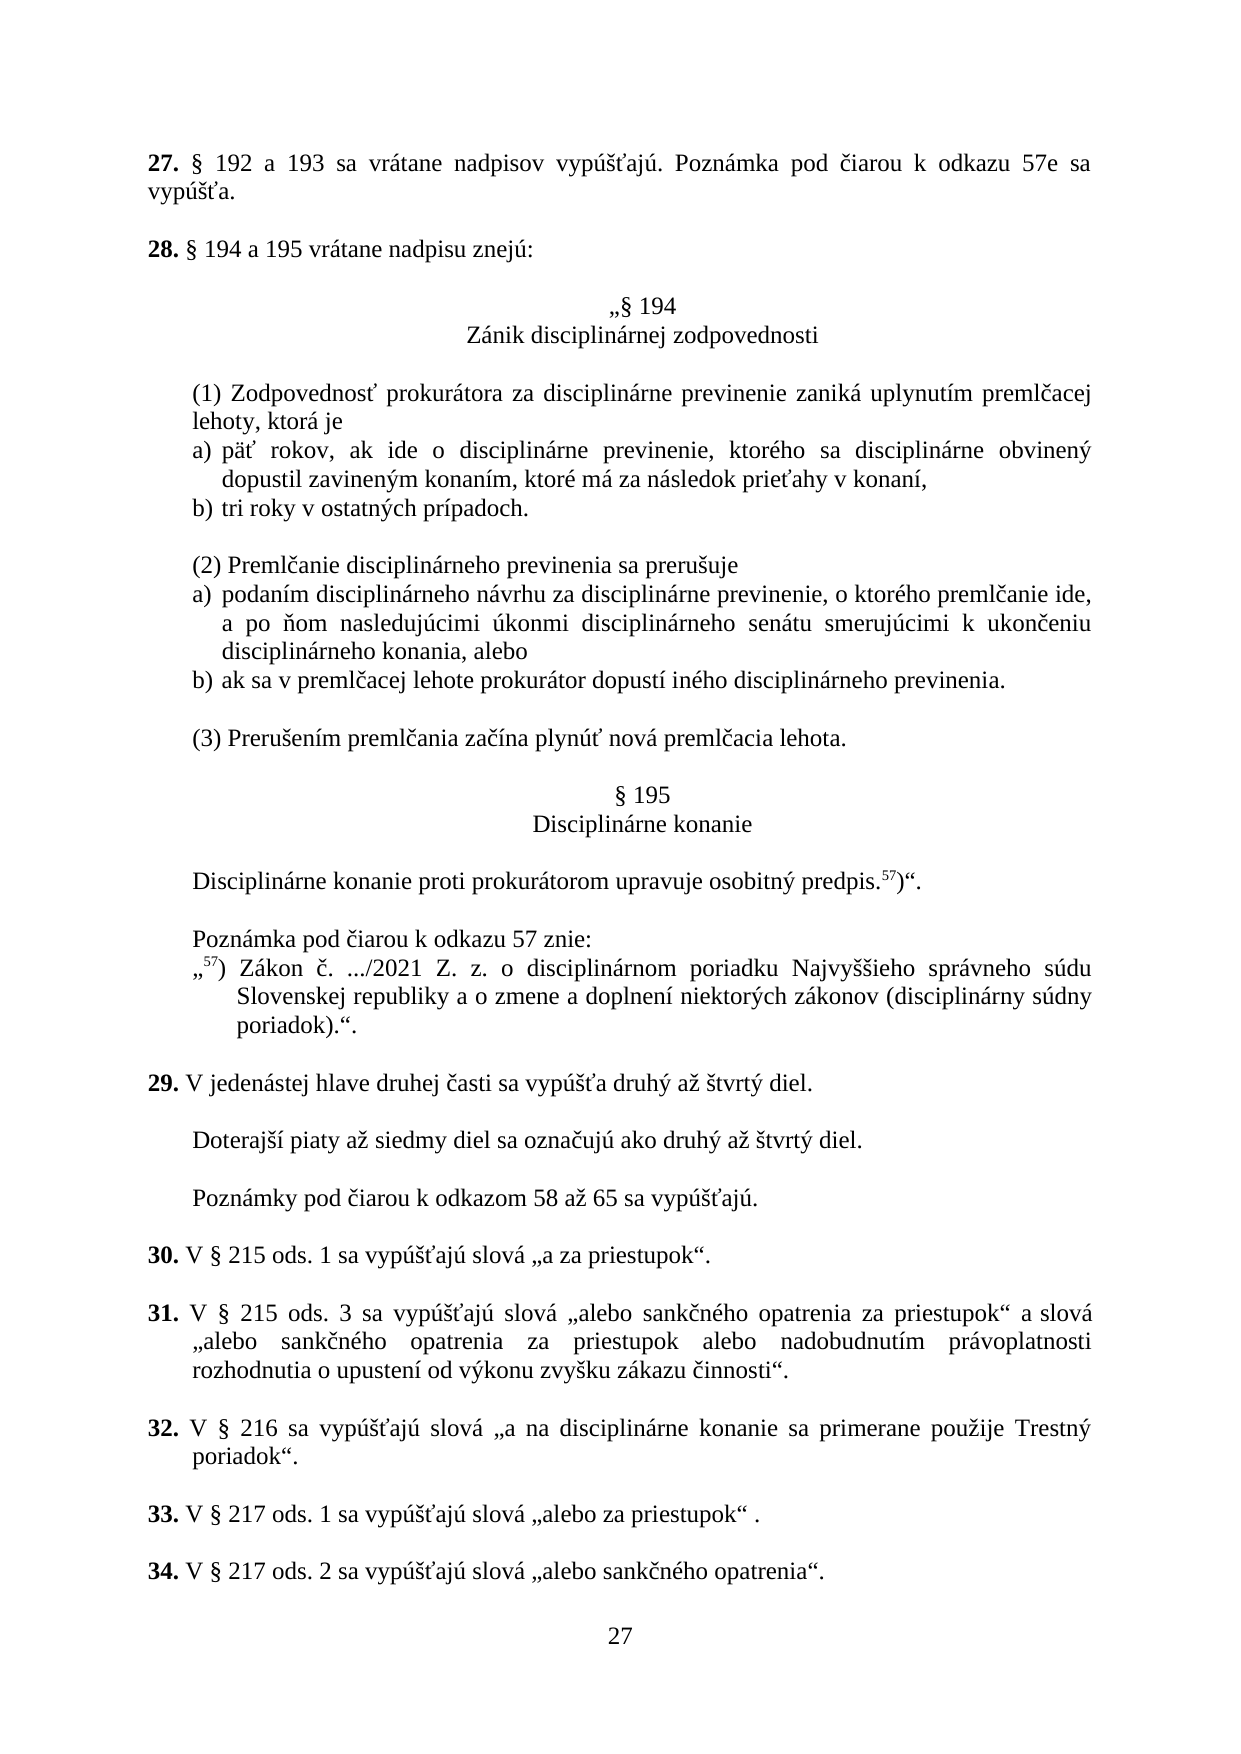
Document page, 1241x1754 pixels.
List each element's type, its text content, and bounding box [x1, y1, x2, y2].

text „57) Zákon č. .../2021 Z. z. o disciplinárnom poriadku Najvyššieho správneho súdu Slovenskej republiky a o zmene a doplnení niektorých zákonov (disciplinárny súdny poriadok).“. [192, 953, 1092, 1039]
text (3) Prerušením premlčania začína plynúť nová premlčacia lehota. [148, 723, 1092, 751]
text Zánik disciplinárnej zodpovednosti [192, 320, 1092, 349]
text „§ 194 [192, 291, 1092, 320]
text 34. V § 217 ods. 2 sa vypúšťajú slová „alebo sankčného opatrenia“. [148, 1556, 1092, 1585]
list tri roky v ostatných prípadoch. [192, 493, 1092, 521]
list podaním disciplinárneho návrhu za disciplinárne previnenie, o ktorého premlčanie ide, a po ňom nasledujúcimi úkonmi disciplinárneho senátu smerujúcimi k ukončeniu disciplinárneho konania, alebo [192, 579, 1092, 665]
text 28. § 194 a 195 vrátane nadpisu znejú: [148, 234, 1092, 263]
text 32. V § 216 sa vypúšťajú slová „a na disciplinárne konanie sa primerane použije Trestný poriadok“. [148, 1413, 1092, 1470]
text Doterajší piaty až siedmy diel sa označujú ako druhý až štvrtý diel. [192, 1125, 1092, 1154]
text (1) Zodpovednosť prokurátora za disciplinárne previnenie zaniká uplynutím premlčacej lehoty, ktorá je [192, 378, 1092, 435]
text Disciplinárne konanie proti prokurátorom upravuje osobitný predpis.57)“. [148, 866, 1092, 895]
text Poznámky pod čiarou k odkazom 58 až 65 sa vypúšťajú. [192, 1183, 1092, 1211]
text (2) Premlčanie disciplinárneho previnenia sa prerušuje [192, 550, 1092, 579]
text 30. V § 215 ods. 1 sa vypúšťajú slová „a za priestupok“. [148, 1240, 1092, 1269]
text Poznámka pod čiarou k odkazu 57 znie: [192, 924, 1092, 953]
list päť rokov, ak ide o disciplinárne previnenie, ktorého sa disciplinárne obvinený dopustil zavineným konaním, ktoré má za následok prieťahy v konaní, [192, 435, 1092, 493]
text Disciplinárne konanie [192, 809, 1092, 838]
text 33. V § 217 ods. 1 sa vypúšťajú slová „alebo za priestupok“ . [148, 1499, 1092, 1528]
text § 195 [192, 780, 1092, 809]
text 29. V jedenástej hlave druhej časti sa vypúšťa druhý až štvrtý diel. [148, 1068, 1092, 1096]
text 31. V § 215 ods. 3 sa vypúšťajú slová „alebo sankčného opatrenia za priestupok“ a slová „alebo sankčného opatrenia za priestupok alebo nadobudnutím právoplatnosti rozhodnutia o upustení od výkonu zvyšku zákazu činnosti“. [148, 1298, 1092, 1384]
text 27. § 192 a 193 sa vrátane nadpisov vypúšťajú. Poznámka pod čiarou k odkazu 57e sa vypúšťa. [148, 148, 1092, 205]
list ak sa v premlčacej lehote prokurátor dopustí iného disciplinárneho previnenia. [192, 665, 1092, 694]
